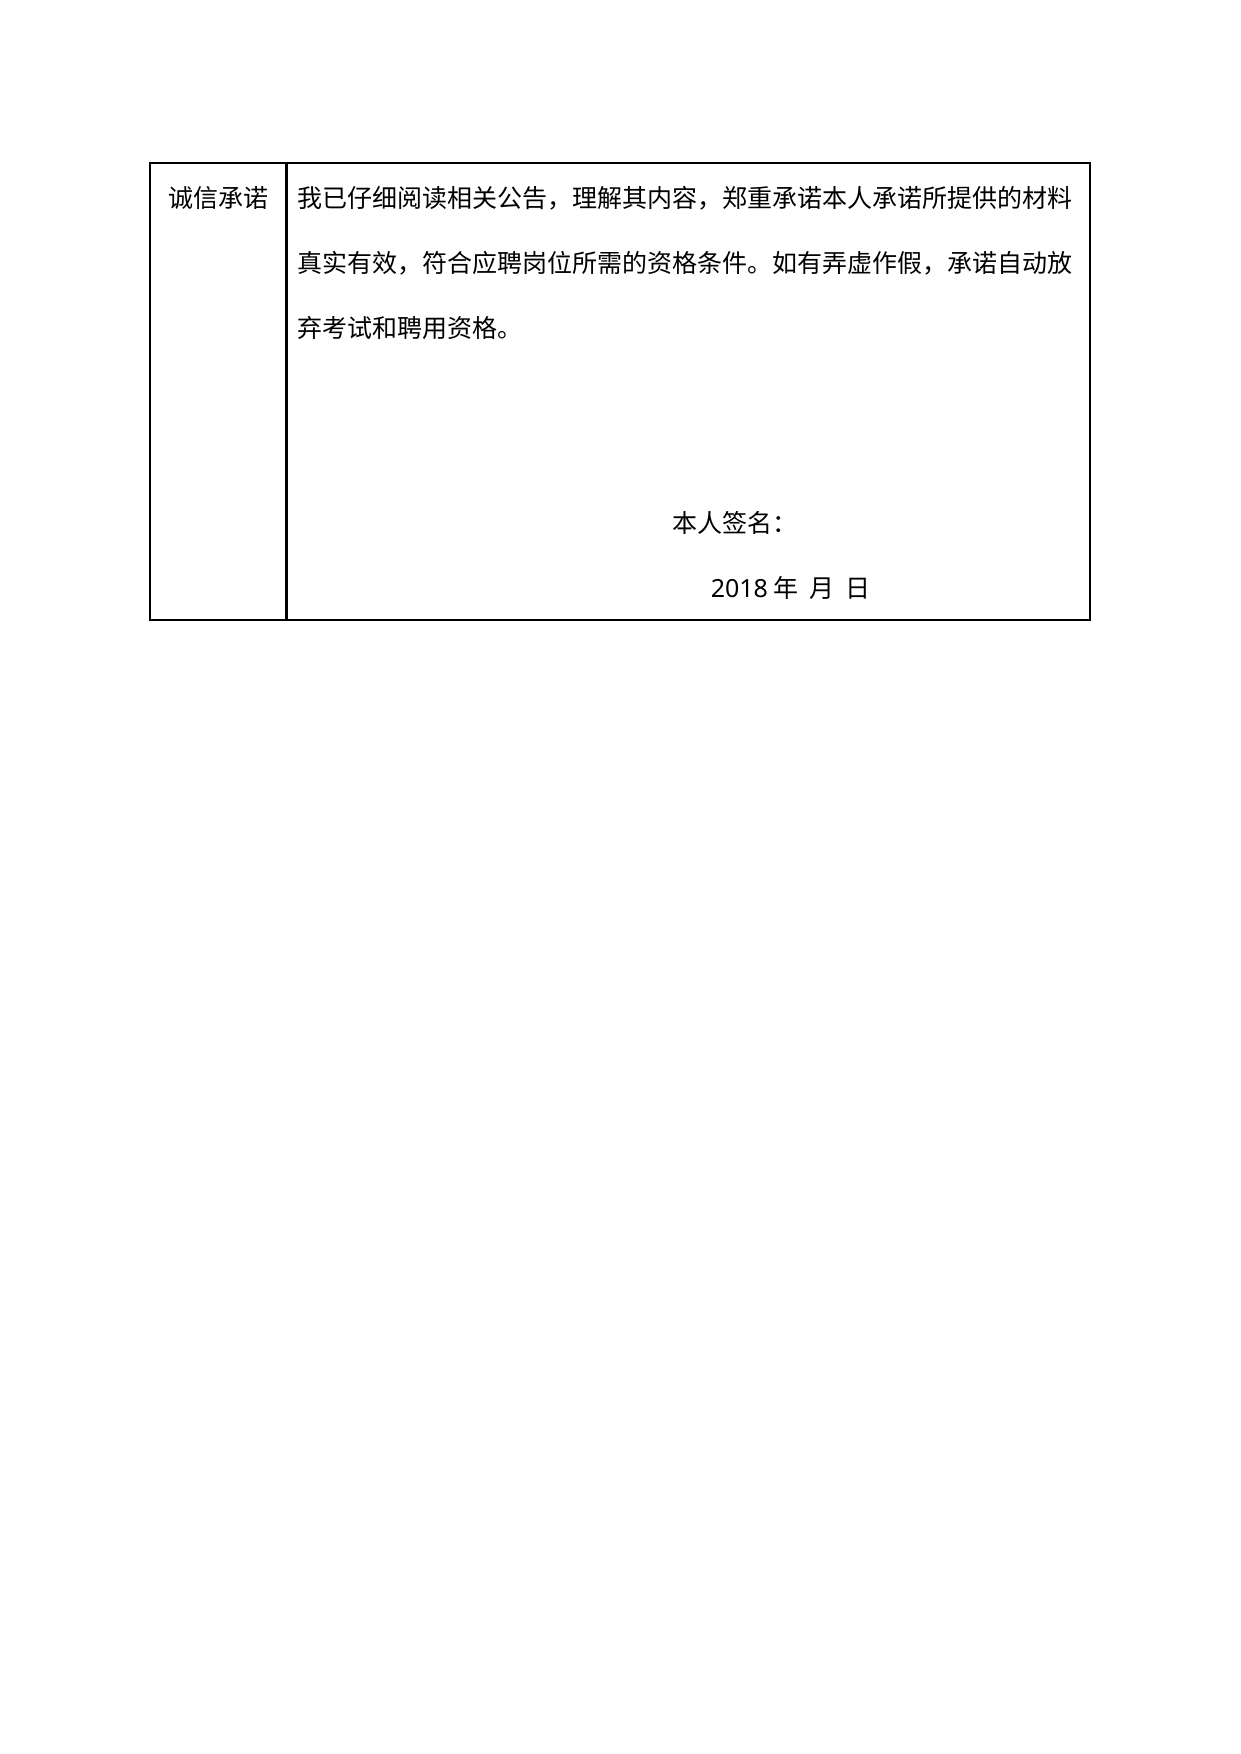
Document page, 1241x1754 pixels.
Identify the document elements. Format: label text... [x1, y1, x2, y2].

table_cell 我已仔细阅读相关公告，理解其内容，郑重承诺本人承诺所提供的材料真实有效，符合应聘岗位所需的资格条件。如有弄虚作假，承诺自动放弃考试和聘用资格。 本人签名： 2018年 月 日 [288, 164, 1089, 619]
table_cell 诚信承诺 [151, 164, 285, 619]
